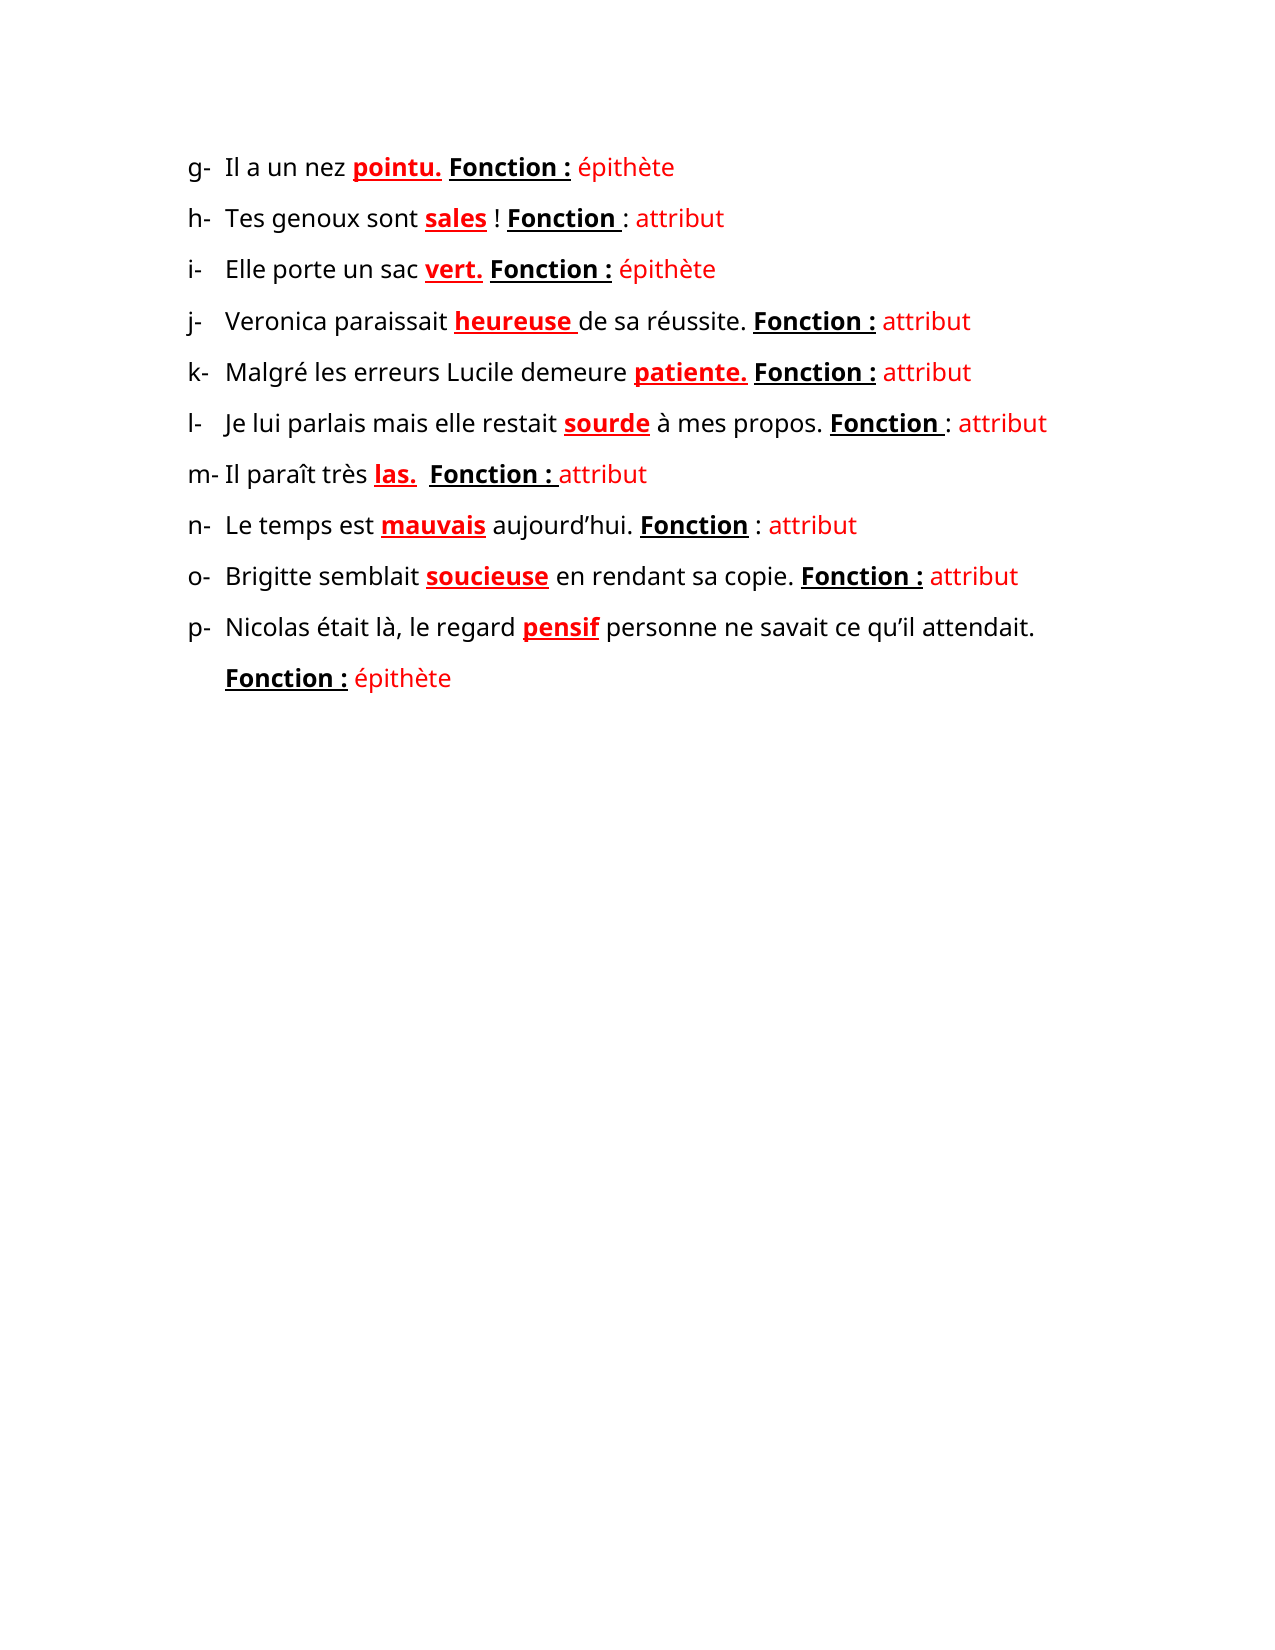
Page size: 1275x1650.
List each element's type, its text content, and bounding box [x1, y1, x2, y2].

list Nicolas était là, le regard pensif personne ne savait ce qu’il attendait. Fonction : épithète [187, 609, 1125, 694]
list Il paraît très las. Fonction : attribut [187, 456, 1125, 490]
list Tes genoux sont sales ! Fonction : attribut [187, 201, 1125, 235]
list Il a un nez pointu. Fonction : épithète [187, 150, 1125, 184]
list Elle porte un sac vert. Fonction : épithète [187, 252, 1125, 286]
list Je lui parlais mais elle restait sourde à mes propos. Fonction : attribut [187, 405, 1125, 439]
list Le temps est mauvais aujourd’hui. Fonction : attribut [187, 507, 1125, 541]
list Malgré les erreurs Lucile demeure patiente. Fonction : attribut [187, 354, 1125, 388]
list Veronica paraissait heureuse de sa réussite. Fonction : attribut [187, 303, 1125, 337]
list Brigitte semblait soucieuse en rendant sa copie. Fonction : attribut [187, 558, 1125, 592]
